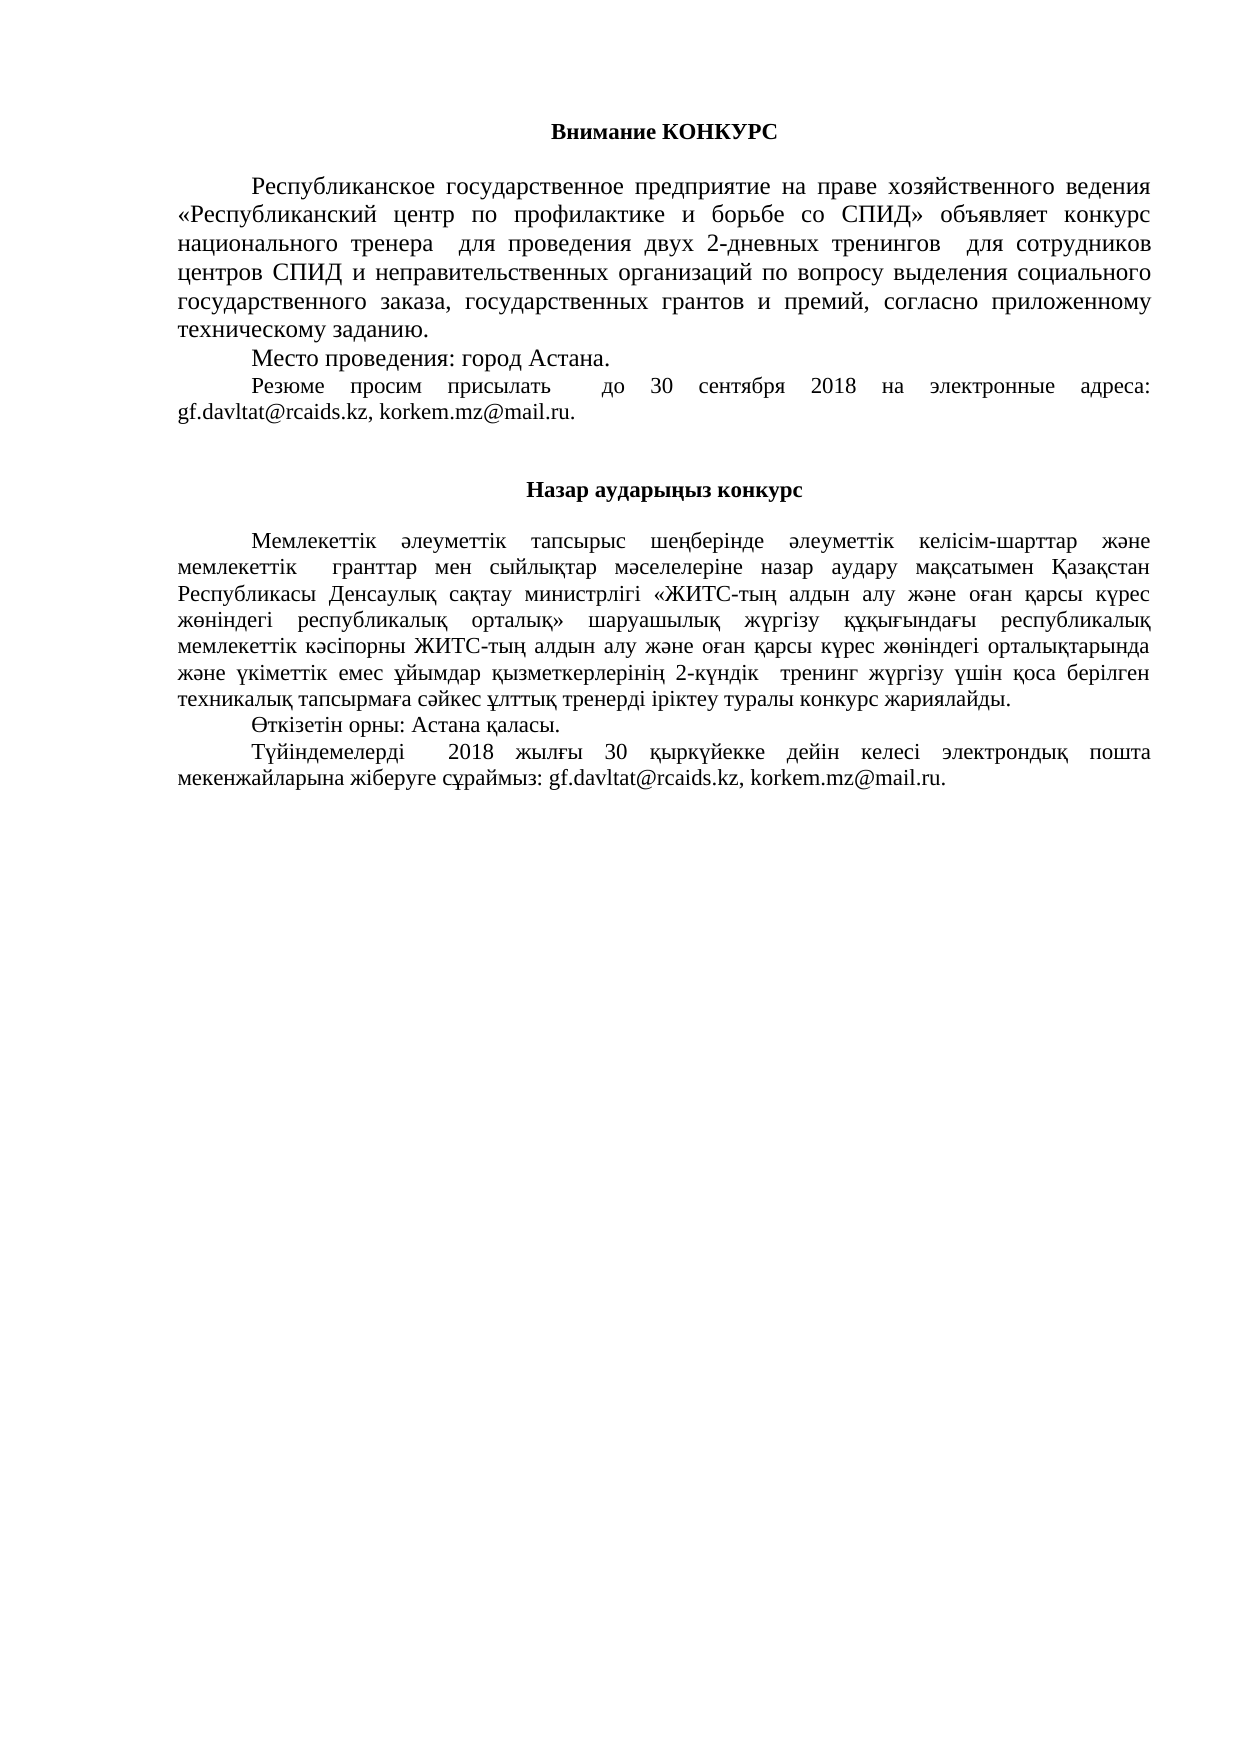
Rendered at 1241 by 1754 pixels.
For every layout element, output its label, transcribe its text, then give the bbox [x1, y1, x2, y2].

text Внимание КОНКУРС [177, 118, 1152, 144]
text Мемлекеттік әлеуметтік тапсырыс шеңберінде әлеуметтік келісім-шарттар және мемлекеттік гранттар мен сыйлықтар мәселелеріне назар аудару мақсатымен Қазақстан Республикасы Денсаулық сақтау министрлігі «ЖИТС-тың алдын алу және оған қарсы күрес жөніндегі республикалық орталық» шаруашылық жүргізу құқығындағы республикалық мемлекеттік кәсіпорны ЖИТС-тың алдын алу және оған қарсы күрес жөніндегі орталықтарында және үкіметтік емес ұйымдар қызметкерлерінің 2-күндік тренинг жүргізу үшін қоса берілген техникалық тапсырмаға сәйкес ұлттық тренерді іріктеу туралы конкурс жариялайды. [177, 527, 1152, 711]
text Түйіндемелерді 2018 жылғы 30 қыркүйекке дейін келесі электрондық пошта мекенжайларына жіберуге сұраймыз: gf.davltat@rcaids.kz, korkem.mz@mail.ru. [177, 738, 1152, 790]
text Өткізетін орны: Астана қаласы. [177, 711, 1152, 738]
text Республиканское государственное предприятие на праве хозяйственного ведения «Республиканский центр по профилактике и борьбе со СПИД» объявляет конкурс национального тренера для проведения двух 2-дневных тренингов для сотрудников центров СПИД и неправительственных организаций по вопросу выделения социального государственного заказа, государственных грантов и премий, согласно приложенному техническому заданию. [177, 171, 1152, 343]
text Место проведения: город Астана. [177, 343, 1152, 372]
text Назар аударыңыз конкурс [177, 476, 1152, 502]
text Резюме просим присылать до 30 сентября 2018 на электронные адреса: gf.davltat@rcaids.kz, korkem.mz@mail.ru. [177, 372, 1152, 425]
